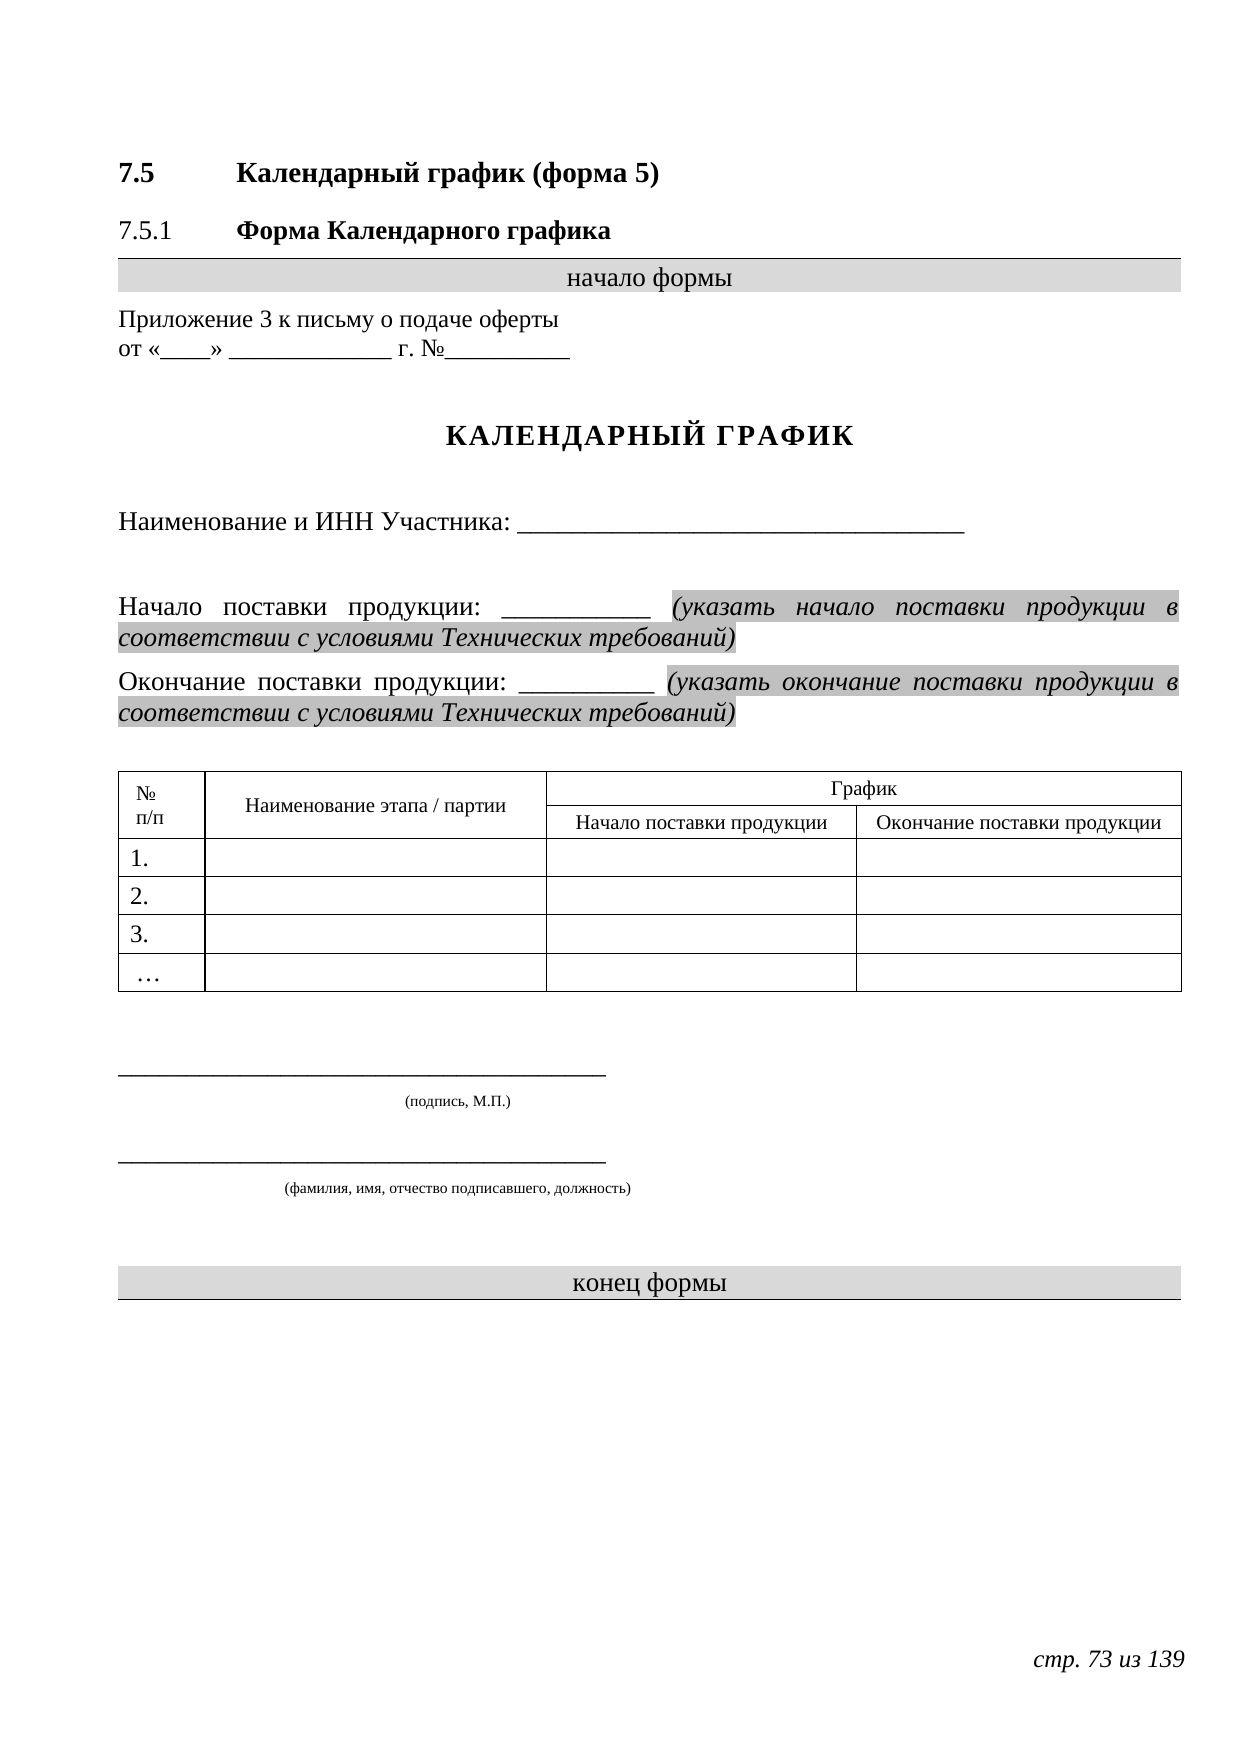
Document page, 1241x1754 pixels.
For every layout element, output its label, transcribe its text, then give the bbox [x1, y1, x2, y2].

text Форма Календарного графика [118, 214, 1181, 245]
text Окончание поставки продукции: __________ (указать окончание поставки продукции в соответствии с условиями Технических требований) [118, 665, 667, 696]
table_cell [857, 954, 1181, 991]
table_cell [857, 877, 1181, 914]
table_cell [119, 839, 204, 876]
text Окончание поставки продукции: __________ (указать окончание поставки продукции в соответствии с условиями Технических требований) [736, 665, 1181, 727]
table_cell [547, 877, 856, 914]
text конец формы [118, 1266, 1181, 1299]
text (подпись, М.П.) [118, 1091, 797, 1122]
table_cell [547, 915, 856, 952]
table_cell Окончание поставки продукции [857, 806, 1181, 838]
table_cell [119, 877, 204, 914]
text ____________________________________ [118, 1048, 1181, 1079]
table_cell [119, 915, 204, 952]
table_cell [206, 877, 546, 914]
table_header График [547, 772, 1181, 804]
text начало формы [118, 259, 1181, 292]
table_cell [206, 839, 546, 876]
text Календарный график [118, 418, 1181, 452]
table_cell [857, 839, 1181, 876]
table_cell Начало поставки продукции [547, 806, 856, 838]
table_cell [547, 839, 856, 876]
subtitle Календарный график (форма 5) [118, 156, 1181, 189]
text Начало поставки продукции: ___________ (указать начало поставки продукции в соответствии с условиями Технических требований) [118, 590, 672, 622]
text Наименование и ИНН Участника: _________________________________ [118, 506, 1181, 537]
table_header Наименование этапа / партии [206, 772, 546, 838]
table_cell [857, 915, 1181, 952]
text ____________________________________ [118, 1135, 1181, 1166]
text Приложение 3 к письму о подаче оферты от «____» _____________ г. №__________ [118, 304, 1181, 362]
text (фамилия, имя, отчество подписавшего, должность) [118, 1179, 797, 1210]
table_cell [206, 915, 546, 952]
table_cell [547, 954, 856, 991]
table_cell [206, 954, 546, 991]
table_cell … [119, 954, 204, 991]
table_header № п/п [119, 772, 204, 838]
text Начало поставки продукции: ___________ (указать начало поставки продукции в соответствии с условиями Технических требований) [736, 590, 1181, 653]
